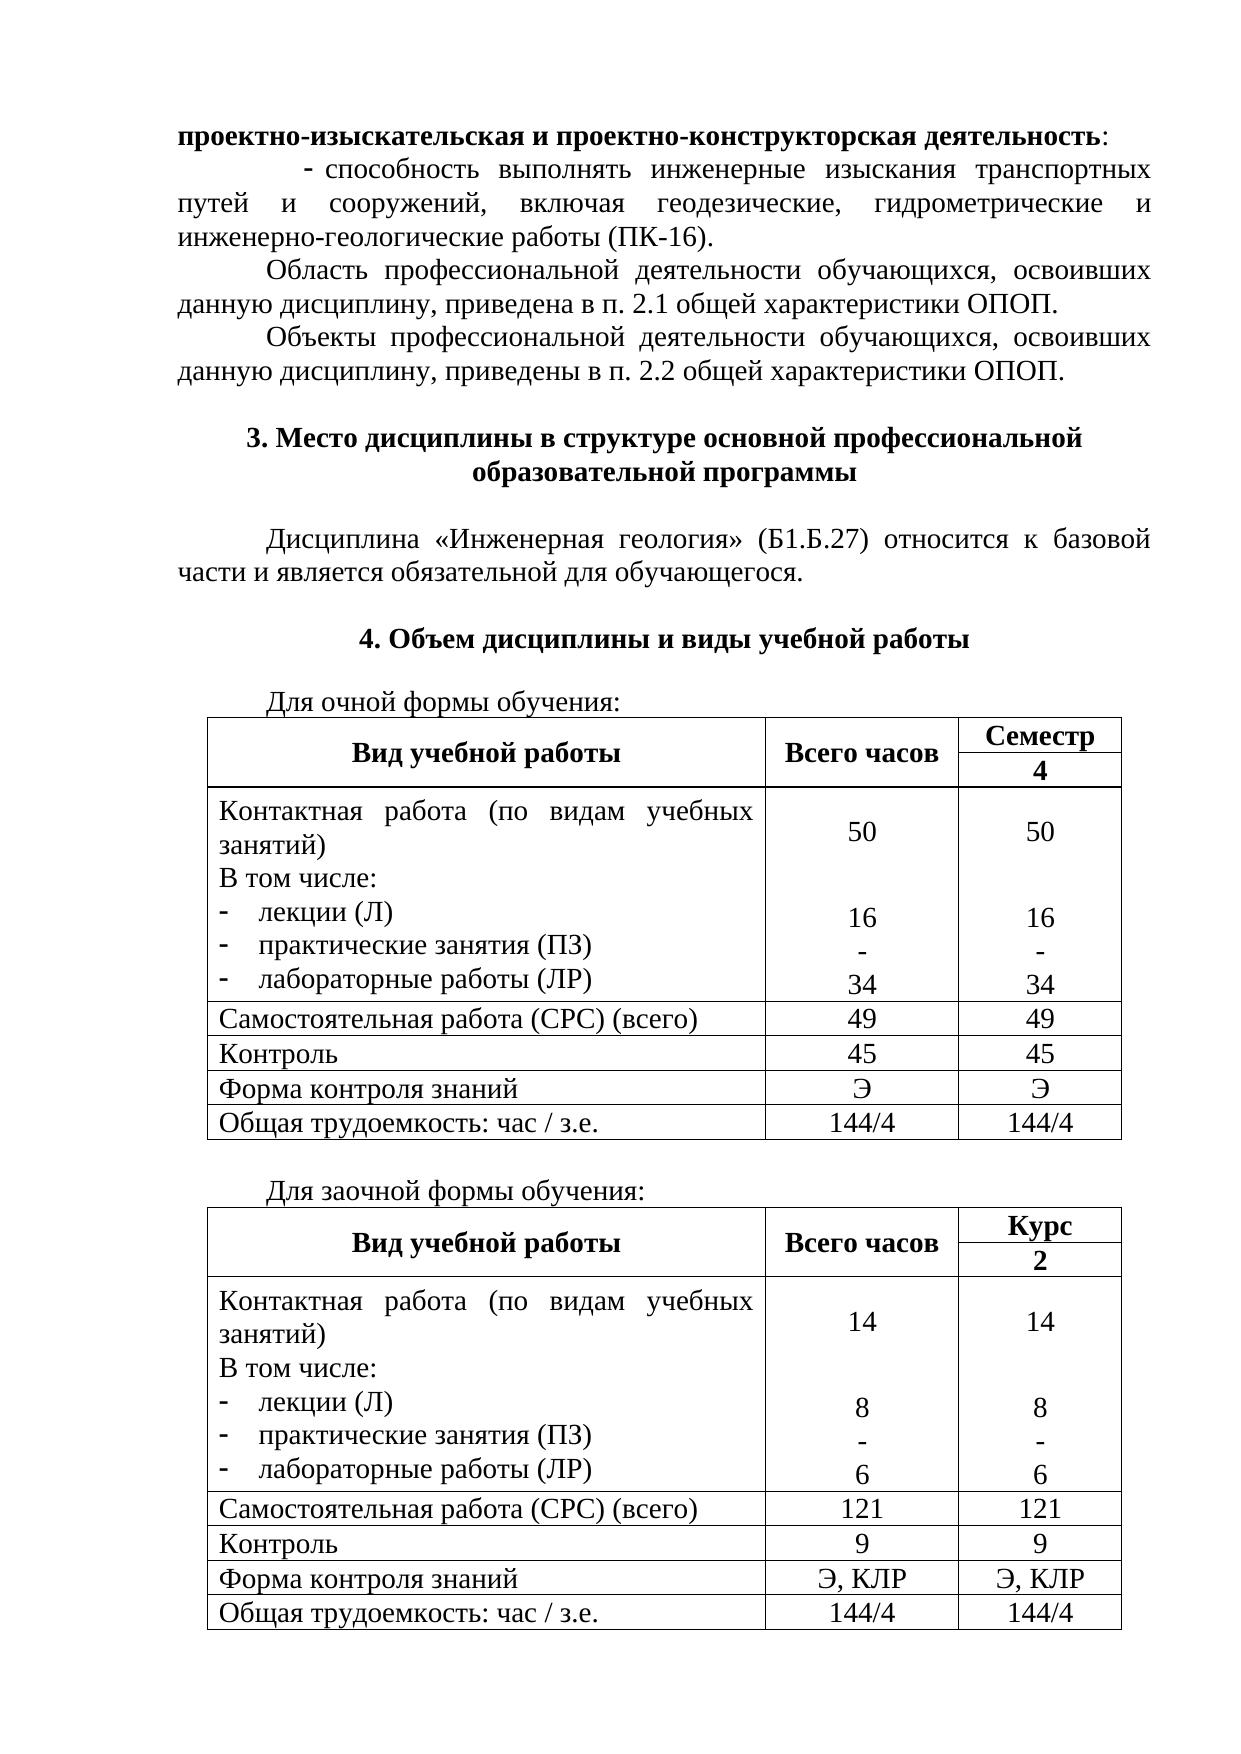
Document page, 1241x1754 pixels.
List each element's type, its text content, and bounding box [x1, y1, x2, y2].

table_cell Контактная работа (по видам учебных занятий) В том числе: лекции (Л) практические занятия (ПЗ) лабораторные работы (ЛР) [208, 1277, 765, 1491]
table_cell 14 8 - 6 [766, 1277, 958, 1491]
table_cell Контроль [208, 1526, 765, 1560]
table_cell 4 [959, 753, 1121, 786]
table_cell 121 [766, 1492, 958, 1525]
table_cell 144/4 [766, 1105, 958, 1139]
table_cell 49 [766, 1002, 958, 1035]
table_header Вид учебной работы [208, 1208, 765, 1276]
text Дисциплина «Инженерная геология» (Б1.Б.27) относится к базовой части и является обязательной для обучающегося. [177, 521, 1152, 588]
table_header Всего часов [766, 718, 958, 786]
text Объекты профессиональной деятельности обучающихся, освоивших данную дисциплину, приведены в п. 2.2 общей характеристики ОПОП. [177, 319, 1152, 387]
table_cell Контроль [208, 1036, 765, 1070]
table_cell Э [766, 1071, 958, 1104]
table_header Вид учебной работы [208, 718, 765, 786]
table_cell Контактная работа (по видам учебных занятий) В том числе: лекции (Л) практические занятия (ПЗ) лабораторные работы (ЛР) [208, 788, 765, 1001]
table_cell Э [959, 1071, 1121, 1104]
table_cell 9 [959, 1526, 1121, 1560]
table_cell 50 16 - 34 [766, 788, 958, 1001]
table_header Семестр [959, 718, 1121, 752]
table_cell 144/4 [766, 1595, 958, 1629]
table_header Курс [959, 1208, 1121, 1242]
text 3. Место дисциплины в структуре основной профессиональной образовательной программы [177, 420, 1152, 487]
table_cell 144/4 [959, 1105, 1121, 1139]
list способность выполнять инженерные изыскания транспортных путей и сооружений, включая геодезические, гидрометрические и инженерно-геологические работы (ПК-16). [177, 152, 1152, 252]
table_cell Общая трудоемкость: час / з.е. [208, 1105, 765, 1139]
table_cell 14 8 - 6 [959, 1277, 1121, 1491]
text Область профессиональной деятельности обучающихся, освоивших данную дисциплину, приведена в п. 2.1 общей характеристики ОПОП. [177, 252, 1152, 319]
table_cell Самостоятельная работа (СРС) (всего) [208, 1002, 765, 1035]
table_cell 9 [766, 1526, 958, 1560]
text проектно-изыскательская и проектно-конструкторская деятельность: [177, 118, 1152, 152]
text Для заочной формы обучения: [177, 1173, 1152, 1207]
table_cell 2 [959, 1243, 1121, 1276]
table_cell 45 [766, 1036, 958, 1070]
table_cell Общая трудоемкость: час / з.е. [208, 1595, 765, 1629]
table_cell 45 [959, 1036, 1121, 1070]
table_cell 50 16 - 34 [959, 788, 1121, 1001]
text Для очной формы обучения: [177, 684, 1152, 717]
table_cell Форма контроля знаний [208, 1561, 765, 1594]
table_cell 121 [959, 1492, 1121, 1525]
table_cell 49 [959, 1002, 1121, 1035]
table_cell Форма контроля знаний [208, 1071, 765, 1104]
table_cell Самостоятельная работа (СРС) (всего) [208, 1492, 765, 1525]
table_cell Э, КЛР [959, 1561, 1121, 1594]
table_cell Э, КЛР [766, 1561, 958, 1594]
text 4. Объем дисциплины и виды учебной работы [177, 621, 1152, 655]
table_cell 144/4 [959, 1595, 1121, 1629]
table_header Всего часов [766, 1208, 958, 1276]
